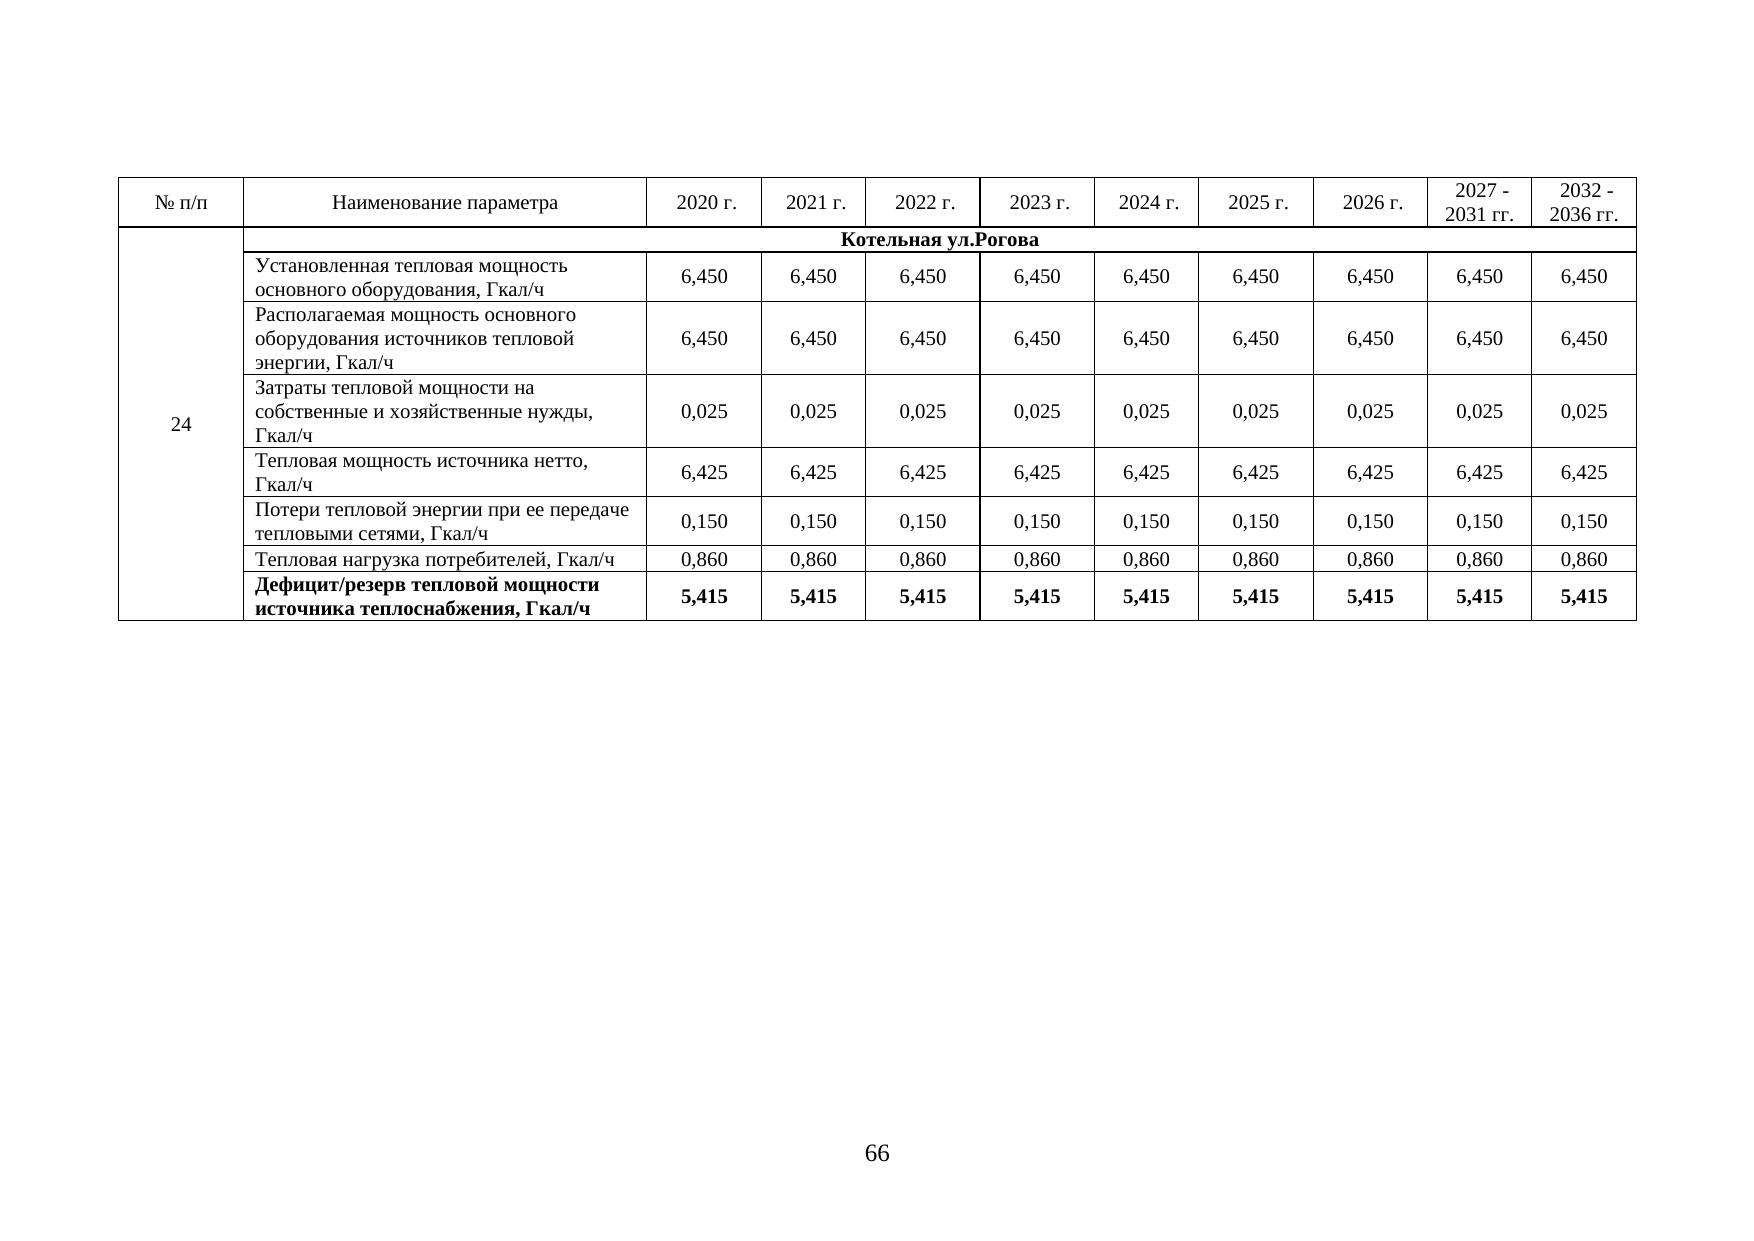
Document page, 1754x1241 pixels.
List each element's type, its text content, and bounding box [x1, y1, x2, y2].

table_header 2032 - 2036 гг. [1532, 178, 1636, 226]
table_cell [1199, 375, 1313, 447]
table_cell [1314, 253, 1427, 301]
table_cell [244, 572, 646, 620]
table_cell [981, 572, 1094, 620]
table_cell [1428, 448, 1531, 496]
table_header 2022 г. [866, 178, 979, 226]
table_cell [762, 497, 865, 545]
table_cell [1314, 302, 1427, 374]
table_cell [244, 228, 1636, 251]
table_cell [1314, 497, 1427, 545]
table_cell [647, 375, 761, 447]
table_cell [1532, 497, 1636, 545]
table_header 2026 г. [1314, 178, 1427, 226]
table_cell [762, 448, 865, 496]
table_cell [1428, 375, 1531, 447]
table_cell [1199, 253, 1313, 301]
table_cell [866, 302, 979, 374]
table_header 2025 г. [1199, 178, 1313, 226]
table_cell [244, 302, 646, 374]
table_header 2024 г. [1095, 178, 1198, 226]
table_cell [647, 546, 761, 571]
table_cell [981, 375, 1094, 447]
table_header Наименование параметра [244, 178, 646, 226]
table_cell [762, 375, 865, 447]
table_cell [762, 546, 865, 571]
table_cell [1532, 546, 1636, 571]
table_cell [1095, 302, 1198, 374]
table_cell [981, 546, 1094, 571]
table_header № п/п [119, 178, 243, 226]
table_header 2021 г. [762, 178, 865, 226]
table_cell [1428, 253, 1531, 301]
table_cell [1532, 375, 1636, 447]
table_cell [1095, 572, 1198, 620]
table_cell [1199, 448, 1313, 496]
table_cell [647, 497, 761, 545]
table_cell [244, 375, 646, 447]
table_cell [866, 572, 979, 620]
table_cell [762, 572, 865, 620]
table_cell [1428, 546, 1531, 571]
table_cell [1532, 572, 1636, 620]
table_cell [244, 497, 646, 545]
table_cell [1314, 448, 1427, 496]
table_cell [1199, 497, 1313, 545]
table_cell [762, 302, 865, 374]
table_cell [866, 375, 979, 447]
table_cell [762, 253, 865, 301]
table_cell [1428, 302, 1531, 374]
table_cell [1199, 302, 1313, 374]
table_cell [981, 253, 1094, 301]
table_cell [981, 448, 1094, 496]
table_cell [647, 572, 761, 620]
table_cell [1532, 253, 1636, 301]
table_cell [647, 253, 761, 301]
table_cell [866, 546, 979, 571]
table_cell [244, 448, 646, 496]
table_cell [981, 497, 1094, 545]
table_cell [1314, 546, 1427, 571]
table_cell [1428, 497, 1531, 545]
table_header 2027 - 2031 гг. [1428, 178, 1531, 226]
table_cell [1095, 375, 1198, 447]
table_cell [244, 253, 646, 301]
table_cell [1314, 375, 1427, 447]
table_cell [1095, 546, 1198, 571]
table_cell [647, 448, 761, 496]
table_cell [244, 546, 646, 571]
table_header 2023 г. [981, 178, 1094, 226]
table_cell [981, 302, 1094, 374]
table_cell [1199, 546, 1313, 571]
table_header 2020 г. [647, 178, 761, 226]
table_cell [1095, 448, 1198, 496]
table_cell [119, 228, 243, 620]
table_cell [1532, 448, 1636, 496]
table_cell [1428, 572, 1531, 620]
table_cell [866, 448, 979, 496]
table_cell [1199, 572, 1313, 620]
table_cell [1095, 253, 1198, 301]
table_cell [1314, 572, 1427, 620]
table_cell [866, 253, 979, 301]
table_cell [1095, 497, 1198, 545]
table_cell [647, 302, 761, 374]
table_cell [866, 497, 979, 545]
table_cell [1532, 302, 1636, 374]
